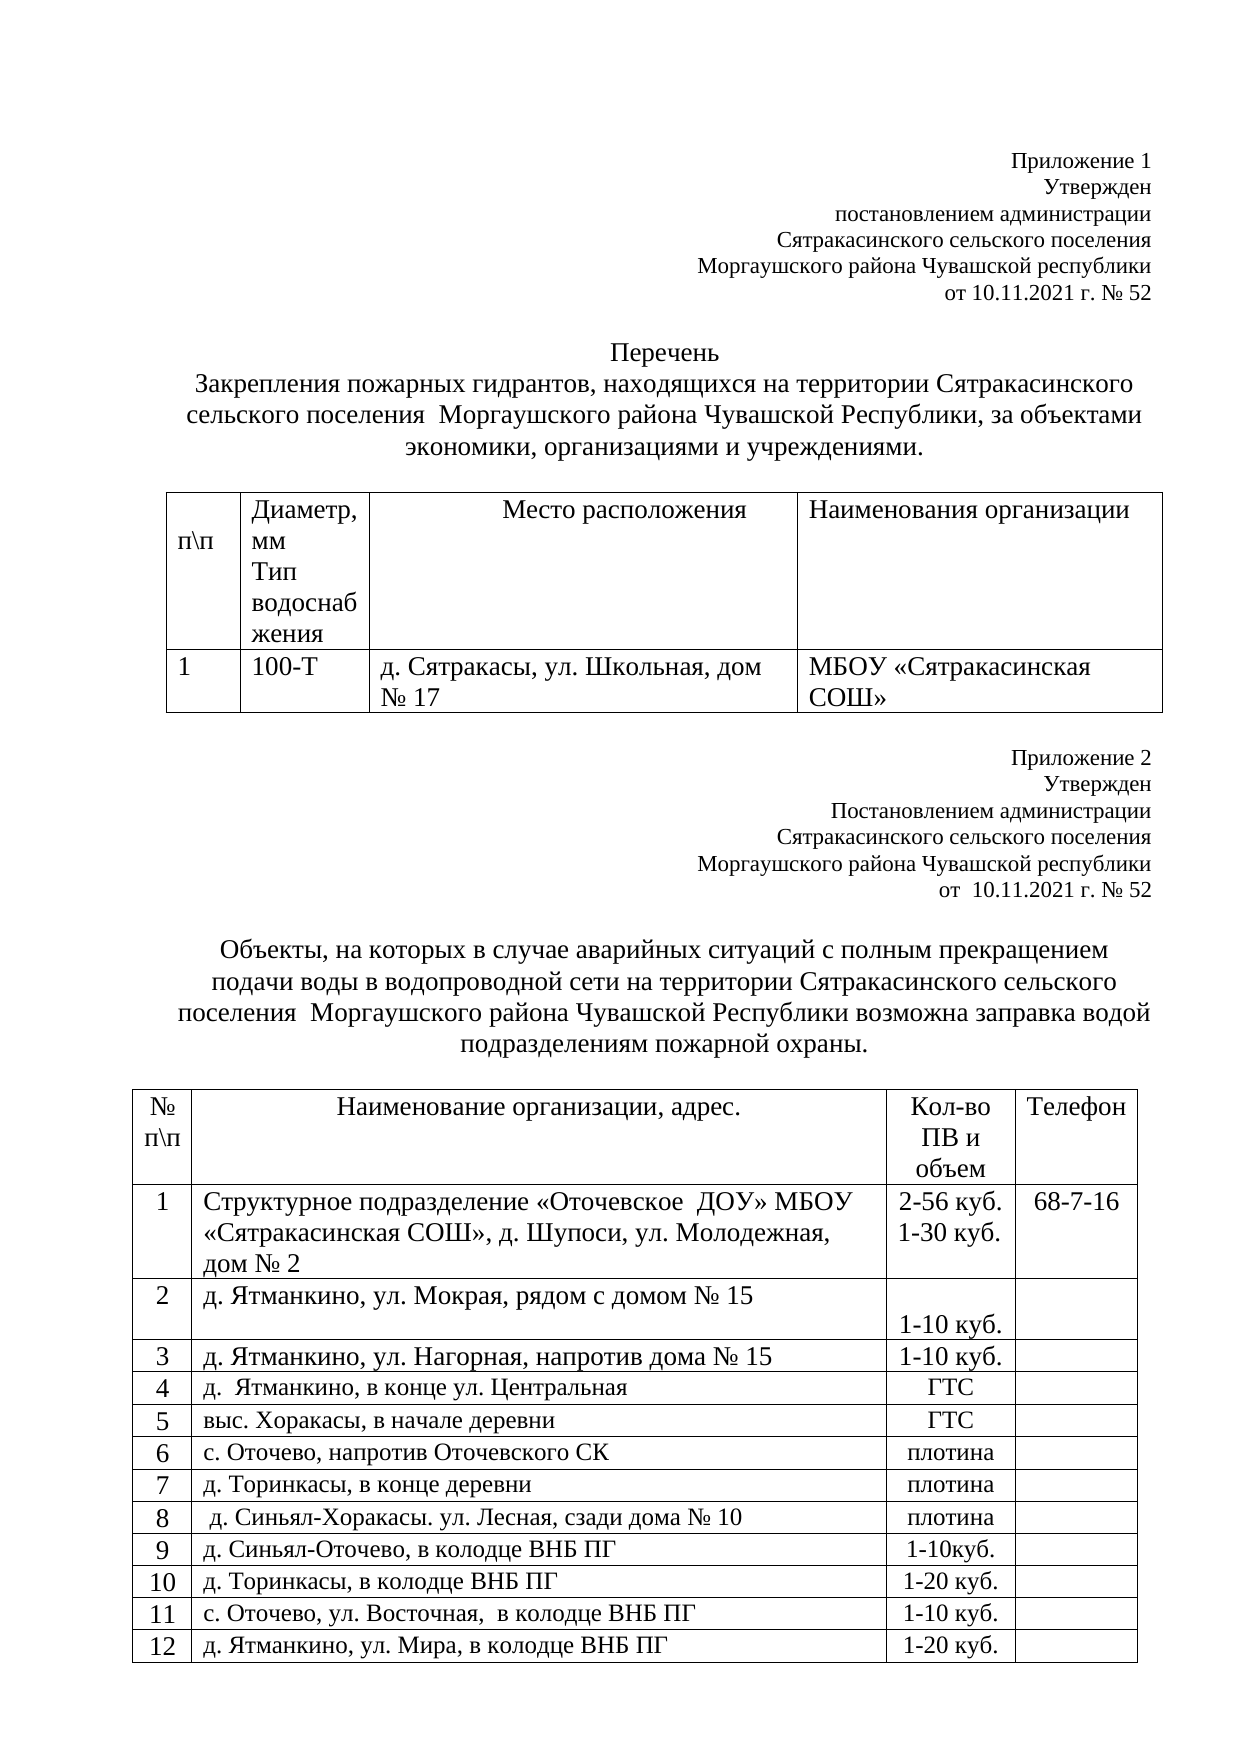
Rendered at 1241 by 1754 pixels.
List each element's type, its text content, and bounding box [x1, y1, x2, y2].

table_cell с. Оточево, напротив Оточевского СК [192, 1437, 886, 1468]
table_cell д. Синьял-Оточево, в колодце ВНБ ПГ [192, 1534, 886, 1565]
table_cell МБОУ «Сятракасинская СОШ» [798, 650, 1162, 712]
table_cell 100-Т [241, 650, 369, 712]
table_cell 9 [133, 1534, 191, 1565]
table_cell с. Оточево, ул. Восточная, в колодце ВНБ ПГ [192, 1598, 886, 1629]
table_cell 1-20 куб. [887, 1566, 1015, 1597]
table_header Кол-во ПВ и объем [887, 1090, 1015, 1184]
text Сятракасинского сельского поселения [177, 823, 1152, 849]
table_cell [1016, 1372, 1137, 1404]
table_cell 5 [133, 1405, 191, 1436]
table_cell [1016, 1340, 1137, 1371]
table_cell 1 [167, 650, 240, 712]
table_header Место расположения [370, 493, 797, 649]
table_cell [1016, 1470, 1137, 1501]
table_cell [1016, 1279, 1137, 1339]
table_cell 8 [133, 1502, 191, 1533]
table_cell плотина [887, 1470, 1015, 1501]
text Приложение 2 [177, 744, 1152, 771]
table_header Наименование организации, адрес. [192, 1090, 886, 1184]
table_cell [1016, 1405, 1137, 1436]
table_header Наименования организации [798, 493, 1162, 649]
table_cell 1 [133, 1185, 191, 1278]
table_cell 1-10 куб. [887, 1340, 1015, 1371]
table_cell д. Ятманкино, ул. Мокрая, рядом с домом № 15 [192, 1279, 886, 1339]
table_cell [1016, 1534, 1137, 1565]
table_cell 1-10куб. [887, 1534, 1015, 1565]
table_cell 68-7-16 [1016, 1185, 1137, 1278]
table_cell выс. Хоракасы, в начале деревни [192, 1405, 886, 1436]
table_cell д. Ятманкино, в конце ул. Центральная [192, 1372, 886, 1404]
table_cell 1-10 куб. [887, 1598, 1015, 1629]
table_header № п\п [133, 1090, 191, 1184]
table_cell 11 [133, 1598, 191, 1629]
text от 10.11.2021 г. № 52 [177, 876, 1152, 902]
table_cell [1016, 1566, 1137, 1597]
text Утвержден [177, 173, 1152, 199]
text Приложение 1 [177, 147, 1152, 173]
text Моргаушского района Чувашской республики [177, 252, 1152, 279]
table_cell 4 [133, 1372, 191, 1404]
table_cell [1016, 1502, 1137, 1533]
table_header Телефон [1016, 1090, 1137, 1184]
table_cell Структурное подразделение «Оточевское ДОУ» МБОУ «Сятракасинская СОШ», д. Шупоси, ул. Молодежная, дом № 2 [192, 1185, 886, 1278]
table_cell 12 [133, 1630, 191, 1662]
text Сятракасинского сельского поселения [177, 226, 1152, 252]
table_cell 2-56 куб. 1-30 куб. [887, 1185, 1015, 1278]
table_cell 2 [133, 1279, 191, 1339]
text Постановлением администрации [177, 797, 1152, 823]
text Утвержден [177, 771, 1152, 797]
table_cell 10 [133, 1566, 191, 1597]
table_cell плотина [887, 1437, 1015, 1468]
text Объекты, на которых в случае аварийных ситуаций с полным прекращением [177, 933, 1152, 964]
text подачи воды в водопроводной сети на территории Сятракасинского сельского поселения Моргаушского района Чувашской Республики возможна заправка водой подразделениям пожарной охраны. [177, 964, 1152, 1058]
table_cell 1-20 куб. [887, 1630, 1015, 1662]
text Моргаушского района Чувашской республики [177, 849, 1152, 876]
table_cell д. Торинкасы, в колодце ВНБ ПГ [192, 1566, 886, 1597]
table_cell 7 [133, 1470, 191, 1501]
table_cell плотина [887, 1502, 1015, 1533]
table_cell д. Торинкасы, в конце деревни [192, 1470, 886, 1501]
table_cell [1016, 1630, 1137, 1662]
table_cell д. Сятракасы, ул. Школьная, дом № 17 [370, 650, 797, 712]
text Перечень [177, 336, 1152, 367]
table_cell 6 [133, 1437, 191, 1468]
table_cell д. Ятманкино, ул. Нагорная, напротив дома № 15 [192, 1340, 886, 1371]
table_header Диаметр, мм Тип водоснабжения [241, 493, 369, 649]
table_cell 3 [133, 1340, 191, 1371]
table_cell ГТС [887, 1372, 1015, 1404]
table_cell д. Ятманкино, ул. Мира, в колодце ВНБ ПГ [192, 1630, 886, 1662]
text от 10.11.2021 г. № 52 [177, 279, 1152, 305]
text постановлением администрации [177, 199, 1152, 226]
table_cell [1016, 1437, 1137, 1468]
table_cell д. Синьял-Хоракасы. ул. Лесная, сзади дома № 10 [192, 1502, 886, 1533]
table_header № п\п [167, 493, 240, 649]
table_cell [1016, 1598, 1137, 1629]
table_cell ГТС [887, 1405, 1015, 1436]
text Закрепления пожарных гидрантов, находящихся на территории Сятракасинского сельского поселения Моргаушского района Чувашской Республики, за объектами экономики, организациями и учреждениями. [177, 367, 1152, 461]
table_cell 1-10 куб. [887, 1279, 1015, 1339]
